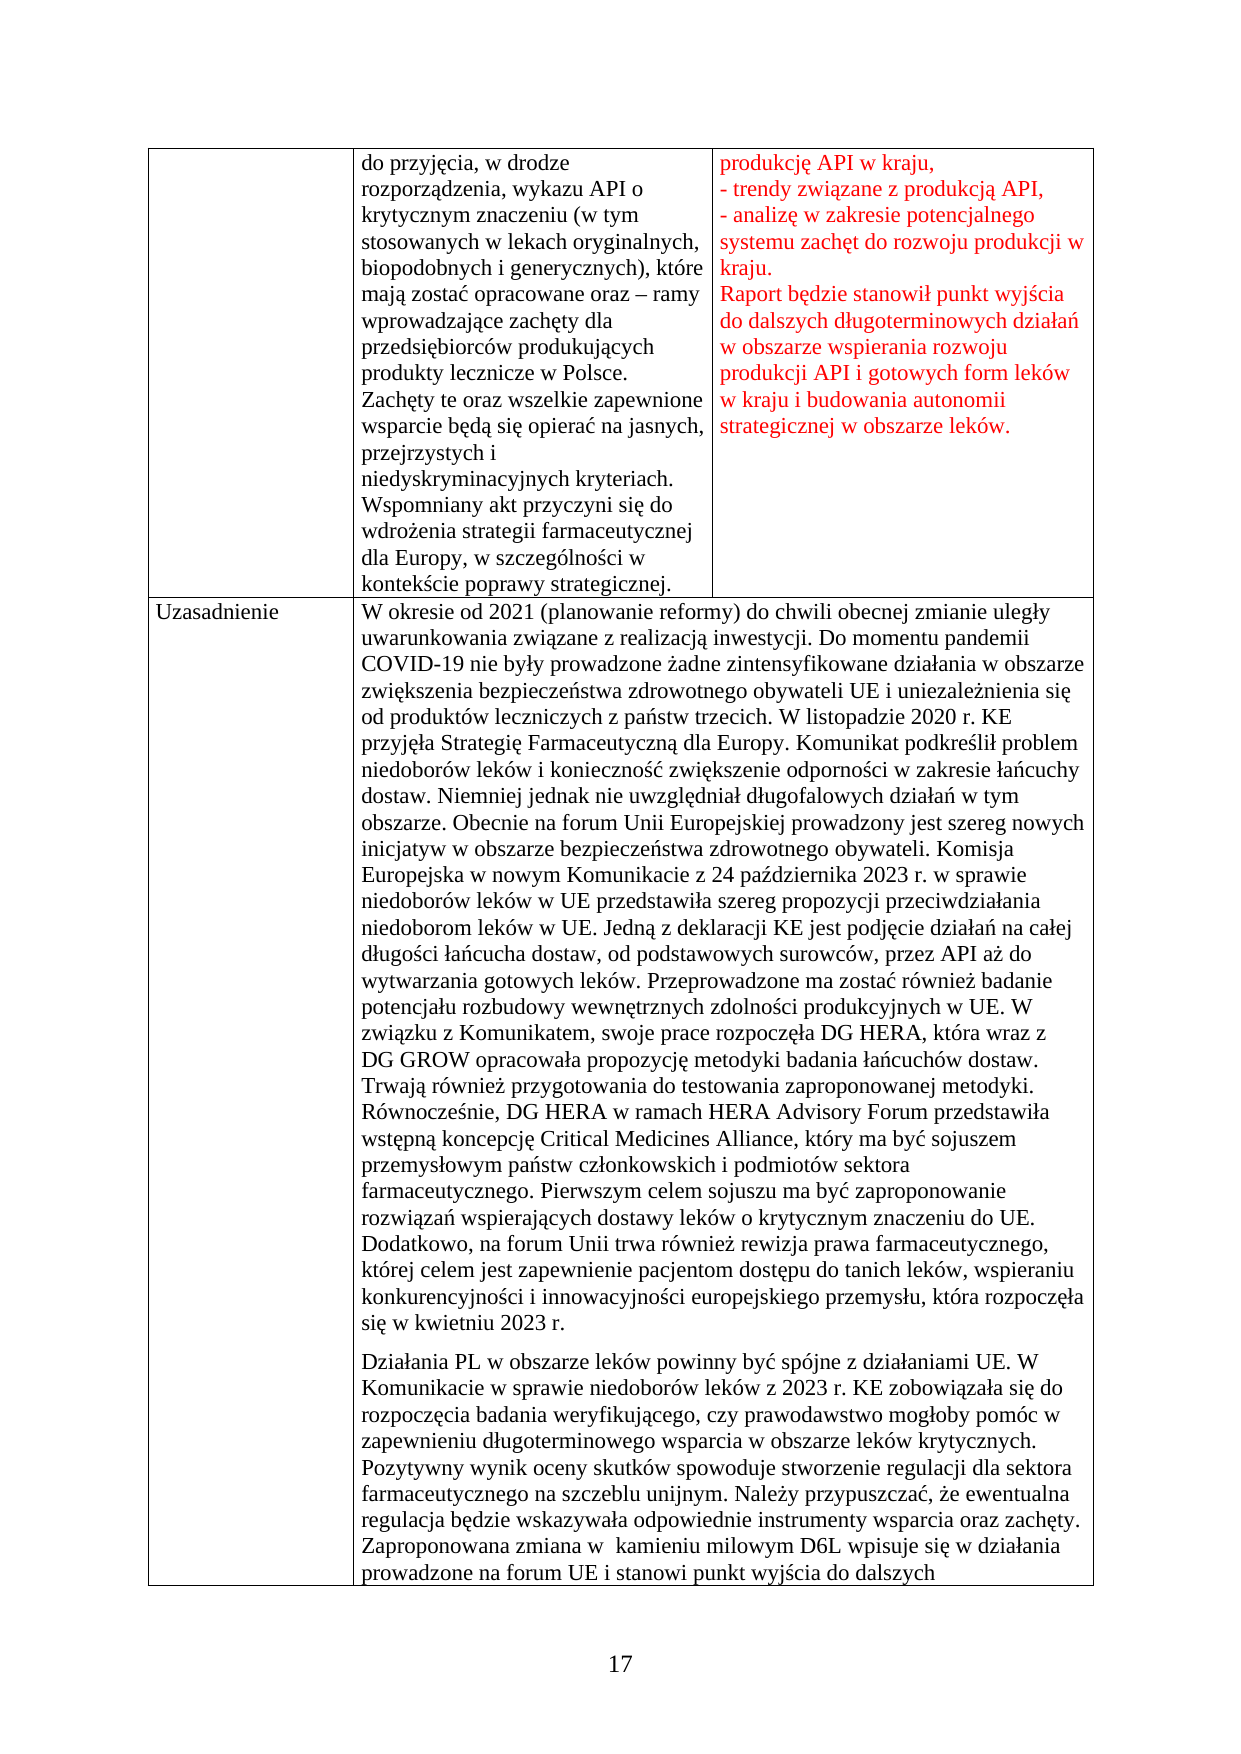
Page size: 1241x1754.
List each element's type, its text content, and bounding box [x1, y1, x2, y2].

table_cell Uzasadnienie [149, 598, 353, 1585]
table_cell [354, 598, 1093, 1585]
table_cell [713, 149, 1093, 597]
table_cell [354, 149, 712, 597]
